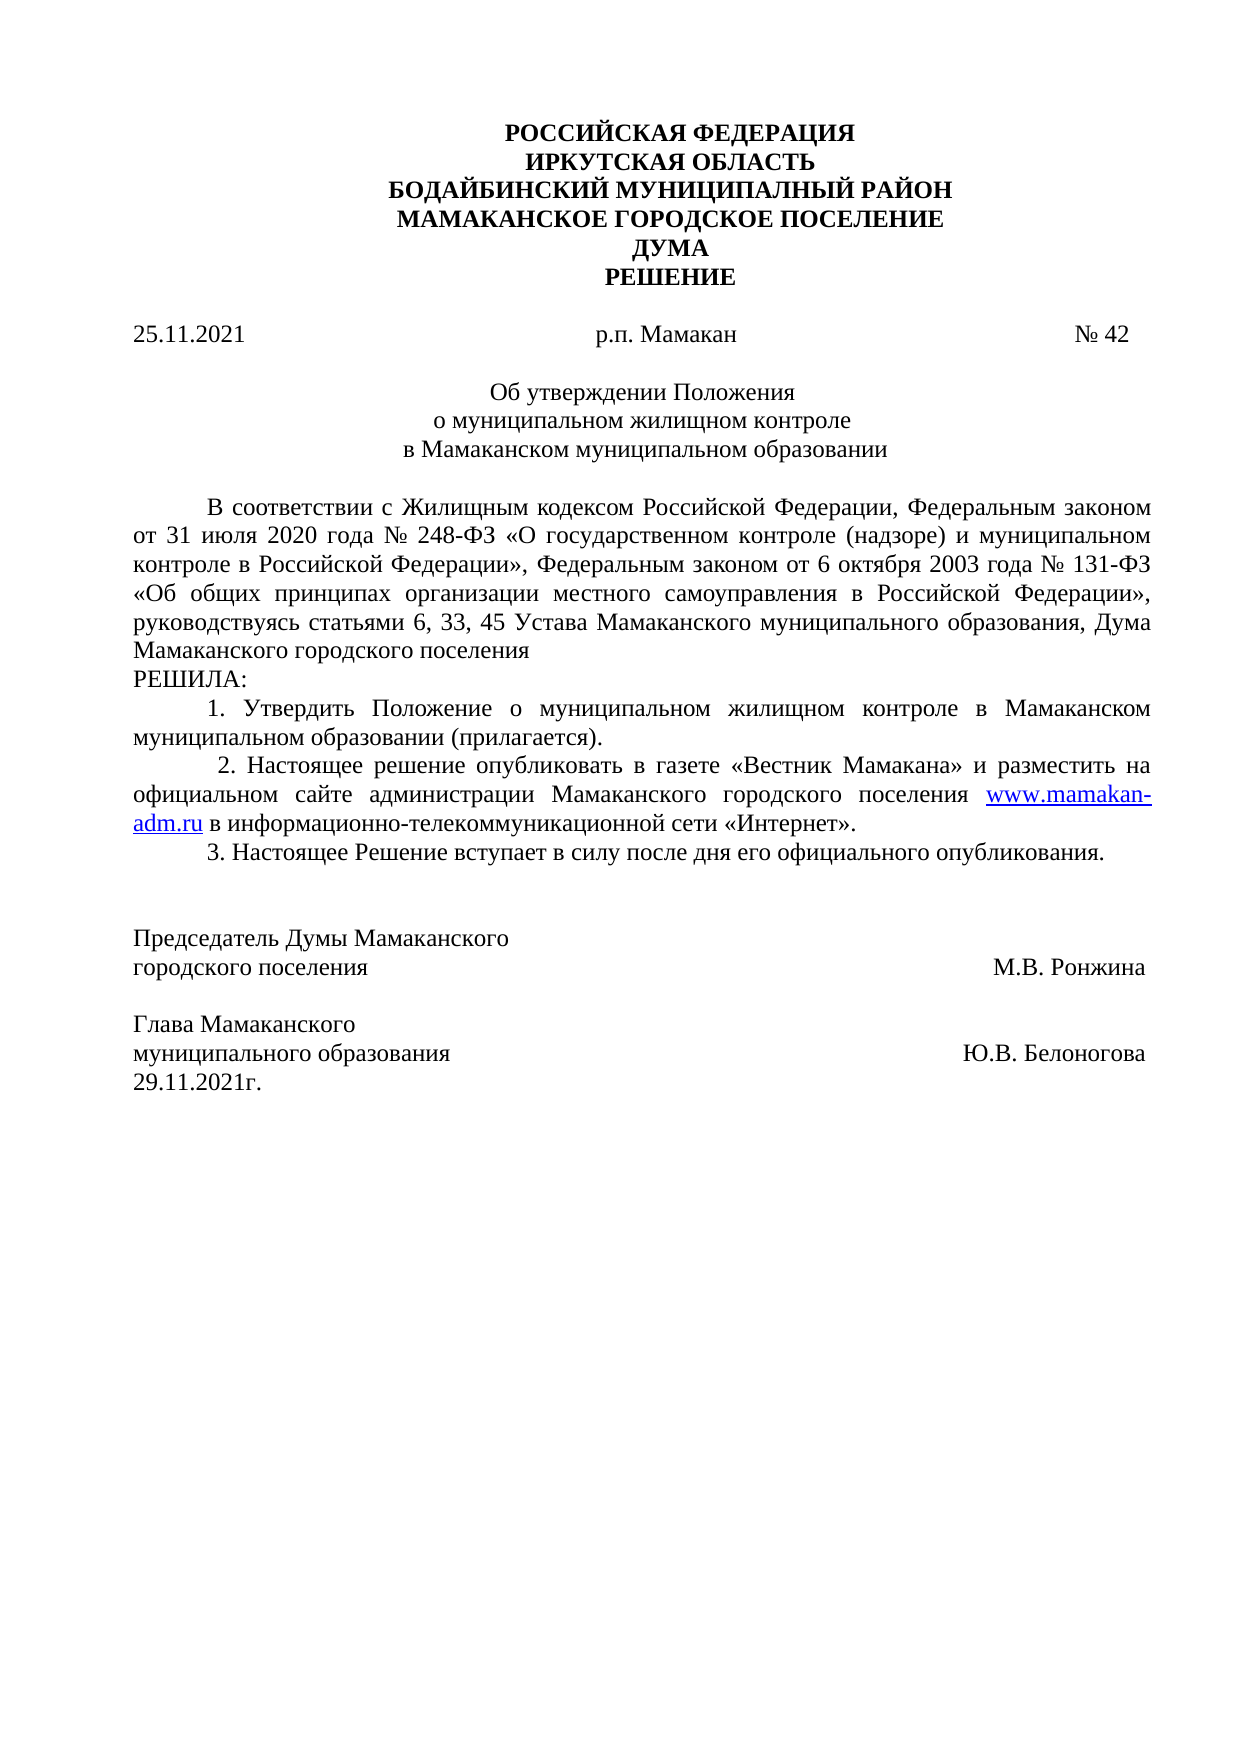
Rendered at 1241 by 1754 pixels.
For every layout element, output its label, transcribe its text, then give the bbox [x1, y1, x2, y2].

text В соответствии с Жилищным кодексом Российской Федерации, Федеральным законом от 31 июля 2020 года № 248-ФЗ «О государственном контроле (надзоре) и муниципальном контроле в Российской Федерации», Федеральным законом от 6 октября 2003 года № 131-ФЗ «Об общих принципах организации местного самоуправления в Российской Федерации», руководствуясь статьями 6, 33, 45 Устава Мамаканского муниципального образования, Дума Мамаканского городского поселения [133, 492, 1152, 664]
text РОССИЙСКАЯ ФЕДЕРАЦИЯ [133, 118, 1152, 147]
title Об утверждении Положения [133, 377, 1152, 406]
text ДУМА [133, 233, 1152, 262]
title о муниципальном жилищном контроле [133, 406, 1152, 434]
title в Мамаканском муниципальном образовании [133, 434, 1152, 463]
text муниципального образования Ю.В. Белоногова [133, 1038, 1152, 1067]
text ИРКУТСКАЯ ОБЛАСТЬ [133, 147, 1152, 176]
text 2. Настоящее решение опубликовать в газете «Вестник Мамакана» и разместить на официальном сайте администрации Мамаканского городского поселения www.mamakan-adm.ru в информационно-телекоммуникационной сети «Интернет». [133, 751, 1152, 837]
text МАМАКАНСКОЕ ГОРОДСКОЕ ПОСЕЛЕНИЕ [133, 204, 1152, 233]
text 3. Настоящее Решение вступает в силу после дня его официального опубликования. [133, 837, 1152, 866]
text 29.11.2021г. [133, 1067, 1152, 1096]
text 1. Утвердить Положение о муниципальном жилищном контроле в Мамаканском муниципальном образовании (прилагается). [133, 693, 1152, 751]
text 25.11.2021 р.п. Мамакан № 42 [133, 319, 1152, 348]
text РЕШИЛА: [133, 664, 1152, 693]
text Председатель Думы Мамаканского [133, 923, 1152, 952]
text Глава Мамаканского [133, 1009, 1152, 1038]
text РЕШЕНИЕ [133, 262, 1152, 291]
text городского поселения М.В. Ронжина [133, 952, 1152, 981]
text БОДАЙБИНСКИЙ МУНИЦИПАЛНЫЙ РАЙОН [133, 176, 1152, 204]
